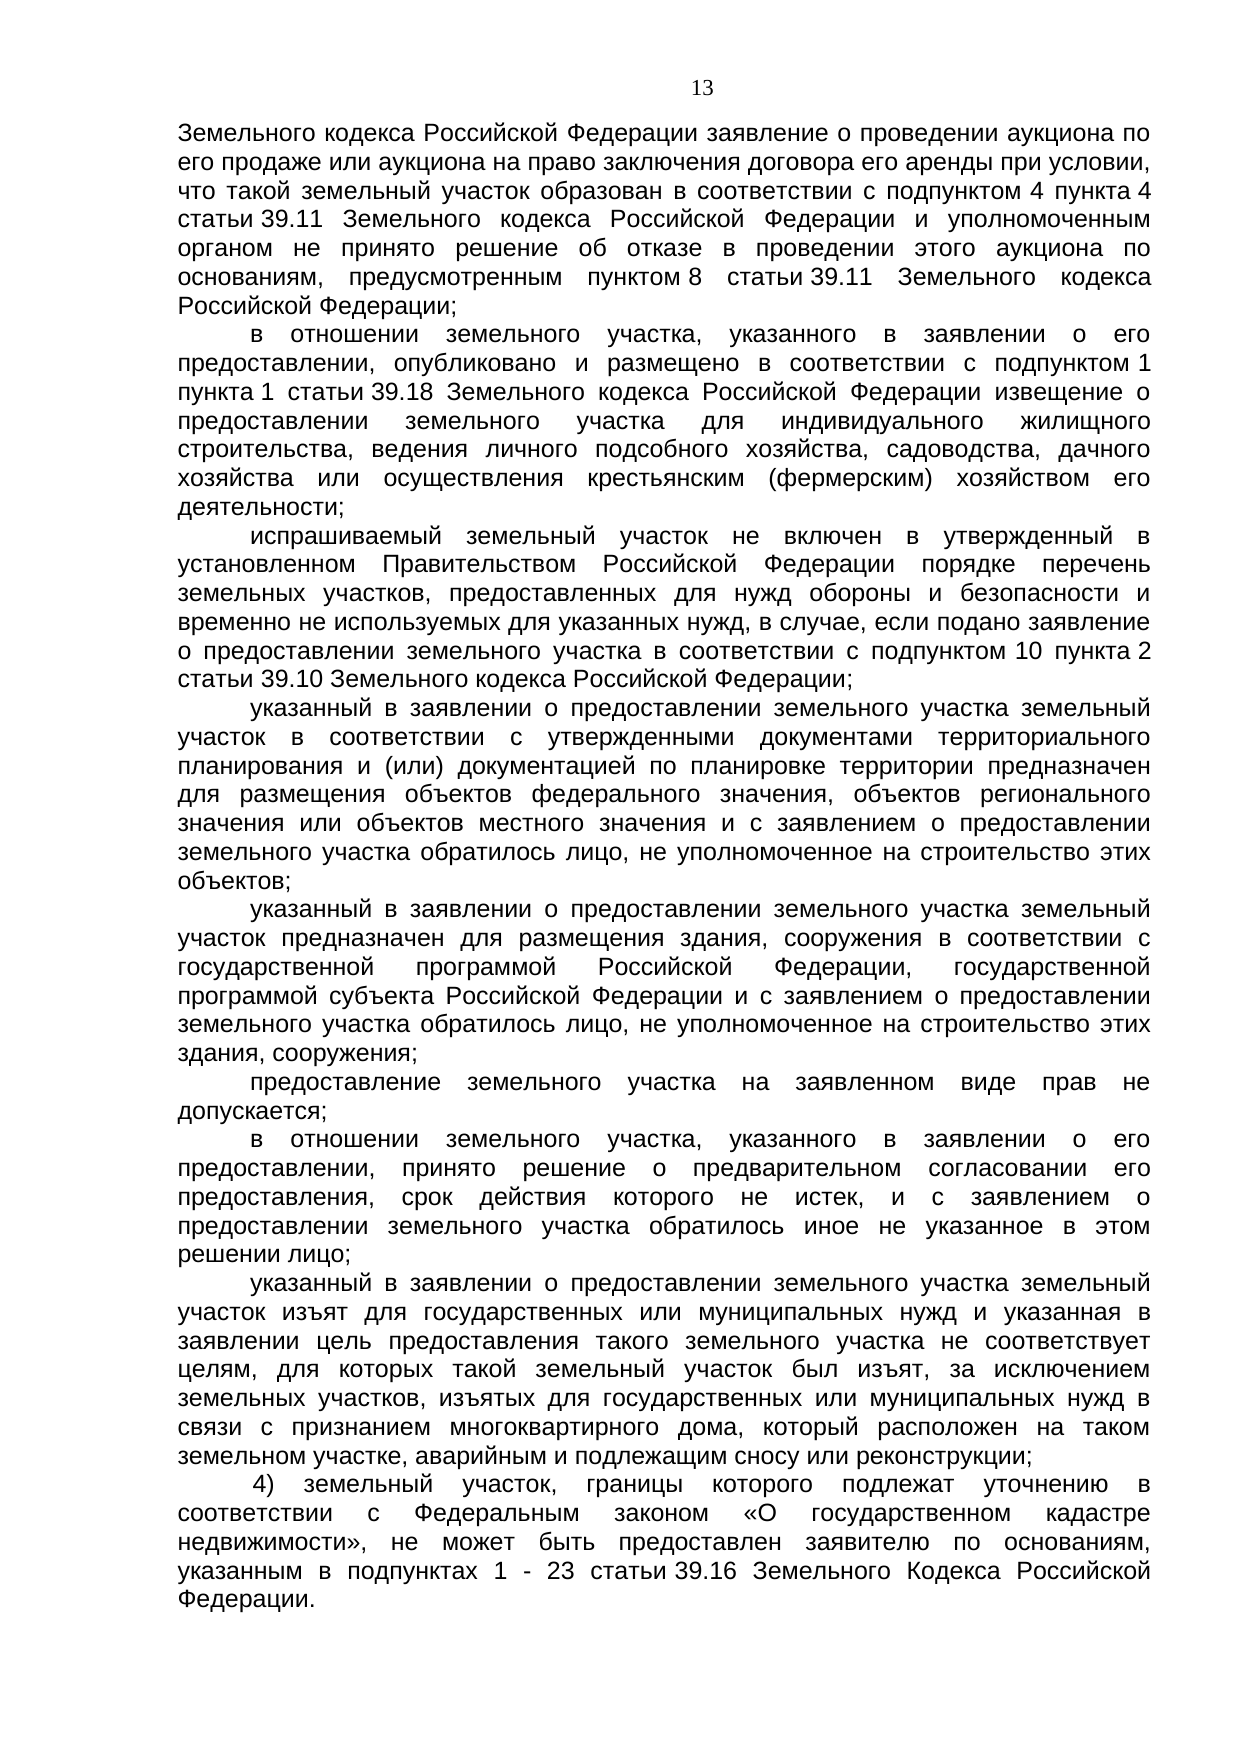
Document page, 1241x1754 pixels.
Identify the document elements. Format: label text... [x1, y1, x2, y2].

text в отношении земельного участка, указанного в заявлении о его предоставлении, опубликовано и размещено в соответствии с подпунктом 1 пункта 1 статьи 39.18 Земельного кодекса Российской Федерации извещение о предоставлении земельного участка для индивидуального жилищного строительства, ведения личного подсобного хозяйства, садоводства, дачного хозяйства или осуществления крестьянским (фермерским) хозяйством его деятельности; [177, 319, 1152, 521]
text указанный в заявлении о предоставлении земельного участка земельный участок в соответствии с утвержденными документами территориального планирования и (или) документацией по планировке территории предназначен для размещения объектов федерального значения, объектов регионального значения или объектов местного значения и с заявлением о предоставлении земельного участка обратилось лицо, не уполномоченное на строительство этих объектов; [177, 693, 1152, 894]
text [177, 118, 1152, 319]
text испрашиваемый земельный участок не включен в утвержденный в установленном Правительством Российской Федерации порядке перечень земельных участков, предоставленных для нужд обороны и безопасности и временно не используемых для указанных нужд, в случае, если подано заявление о предоставлении земельного участка в соответствии с подпунктом 10 пункта 2 статьи 39.10 Земельного кодекса Российской Федерации; [177, 521, 1152, 693]
text указанный в заявлении о предоставлении земельного участка земельный участок изъят для государственных или муниципальных нужд и указанная в заявлении цель предоставления такого земельного участка не соответствует целям, для которых такой земельный участок был изъят, за исключением земельных участков, изъятых для государственных или муниципальных нужд в связи с признанием многоквартирного дома, который расположен на таком земельном участке, аварийным и подлежащим сносу или реконструкции; [177, 1268, 1152, 1469]
text предоставление земельного участка на заявленном виде прав не допускается; [177, 1067, 1152, 1124]
text в отношении земельного участка, указанного в заявлении о его предоставлении, принято решение о предварительном согласовании его предоставления, срок действия которого не истек, и с заявлением о предоставлении земельного участка обратилось иное не указанное в этом решении лицо; [177, 1124, 1152, 1268]
text 4) земельный участок, границы которого подлежат уточнению в соответствии с Федеральным законом «О государственном кадастре недвижимости», не может быть предоставлен заявителю по основаниям, указанным в подпунктах 1 - 23 статьи 39.16 Земельного Кодекса Российской Федерации. [177, 1469, 1152, 1613]
text указанный в заявлении о предоставлении земельного участка земельный участок предназначен для размещения здания, сооружения в соответствии с государственной программой Российской Федерации, государственной программой субъекта Российской Федерации и с заявлением о предоставлении земельного участка обратилось лицо, не уполномоченное на строительство этих здания, сооружения; [177, 894, 1152, 1067]
